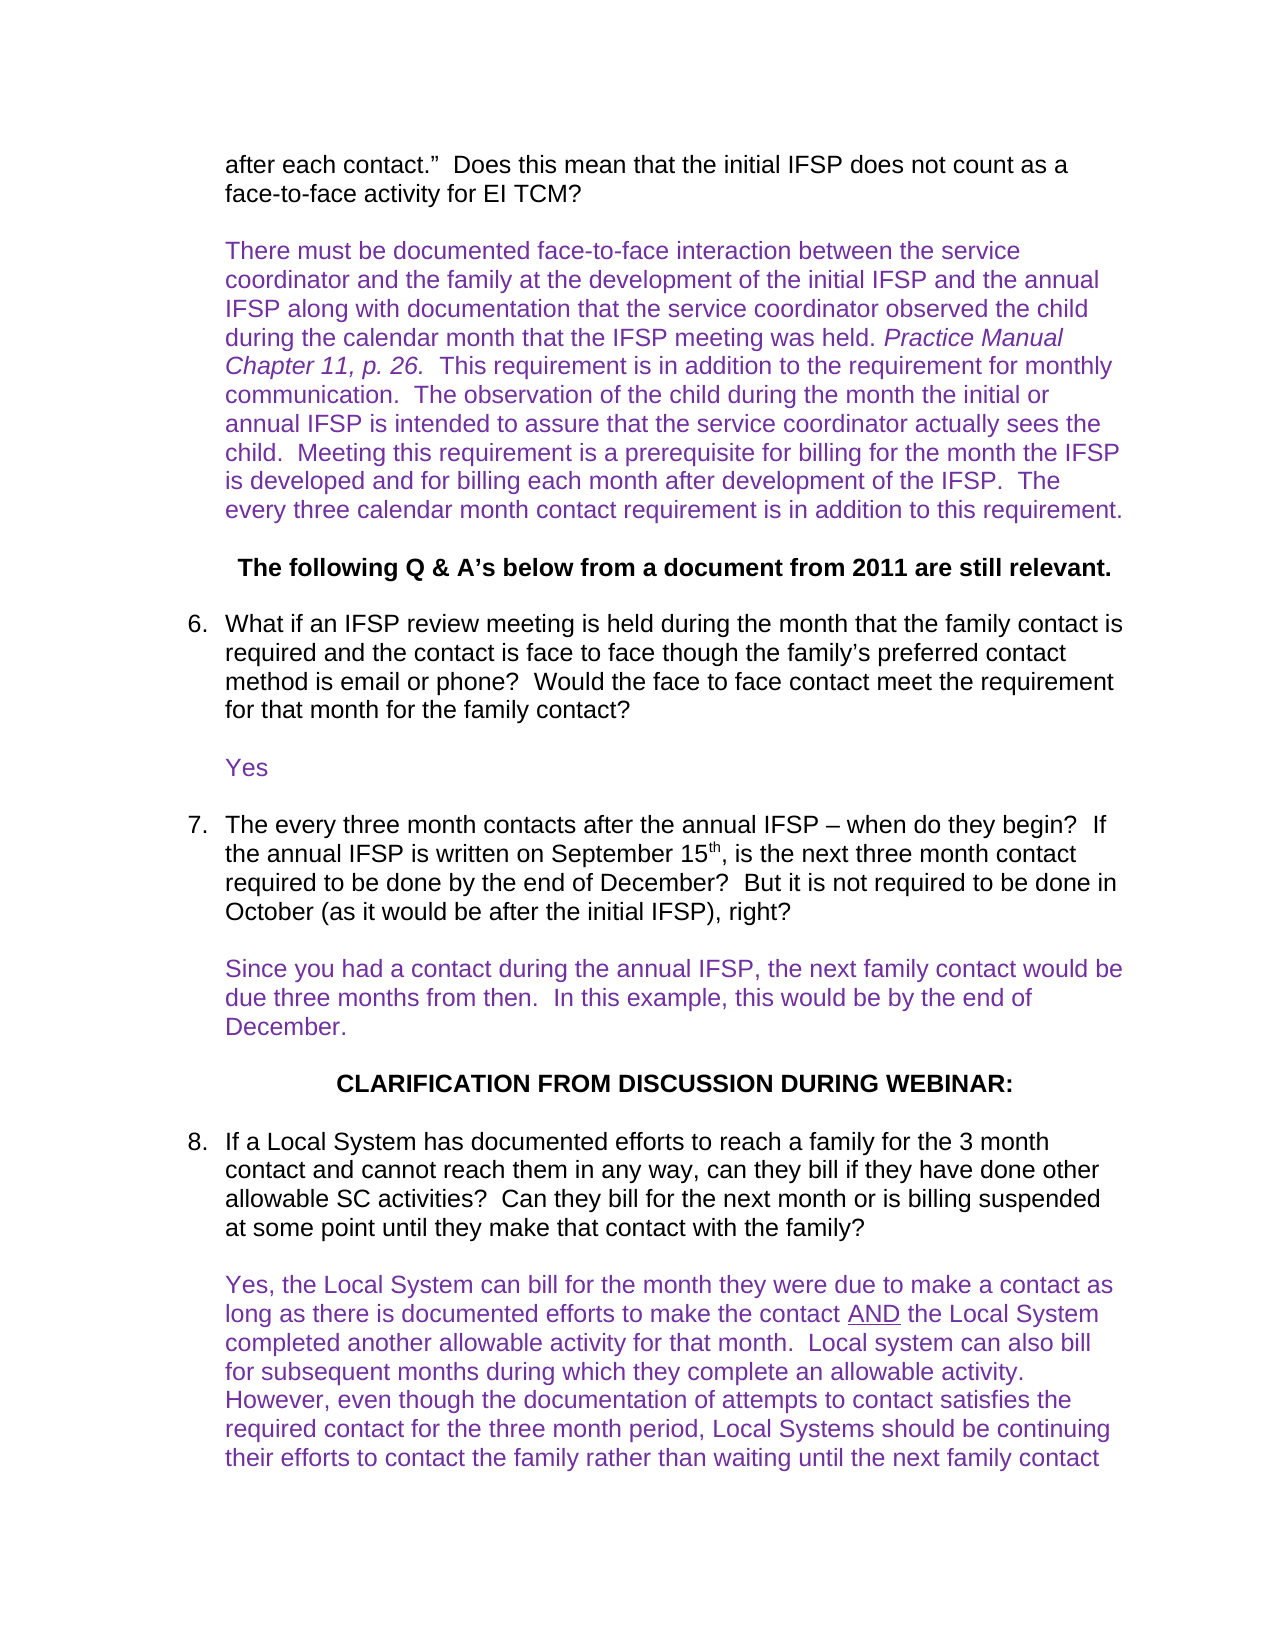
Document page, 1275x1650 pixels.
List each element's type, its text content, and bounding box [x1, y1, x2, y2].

list If a Local System has documented efforts to reach a family for the 3 month contact and cannot reach them in any way, can they bill if they have done other allowable SC activities? Can they bill for the next month or is billing suspended at some point until they make that contact with the family? [187, 1127, 1125, 1242]
list What if an IFSP review meeting is held during the month that the family contact is required and the contact is face to face though the family’s preferred contact method is email or phone? Would the face to face contact meet the requirement for that month for the family contact? [187, 609, 1125, 724]
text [225, 1271, 1125, 1472]
text Since you had a contact during the annual IFSP, the next family contact would be due three months from then. In this example, this would be by the end of December. [225, 954, 1125, 1041]
text CLARIFICATION FROM DISCUSSION DURING WEBINAR: [225, 1069, 1125, 1098]
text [225, 150, 1125, 207]
text Yes [225, 753, 1125, 782]
list The every three month contacts after the annual IFSP – when do they begin? If the annual IFSP is written on September 15th, is the next three month contact required to be done by the end of December? But it is not required to be done in October (as it would be after the initial IFSP), right? [187, 811, 1125, 926]
text There must be documented face-to-face interaction between the service coordinator and the family at the development of the initial IFSP and the annual IFSP along with documentation that the service coordinator observed the child during the calendar month that the IFSP meeting was held. Practice Manual Chapter 11, p. 26. This requirement is in addition to the requirement for monthly communication. The observation of the child during the month the initial or annual IFSP is intended to assure that the service coordinator actually sees the child. Meeting this requirement is a prerequisite for billing for the month the IFSP is developed and for billing each month after development of the IFSP. The every three calendar month contact requirement is in addition to this requirement. [225, 236, 1125, 524]
text The following Q & A’s below from a document from 2011 are still relevant. [225, 552, 1125, 609]
